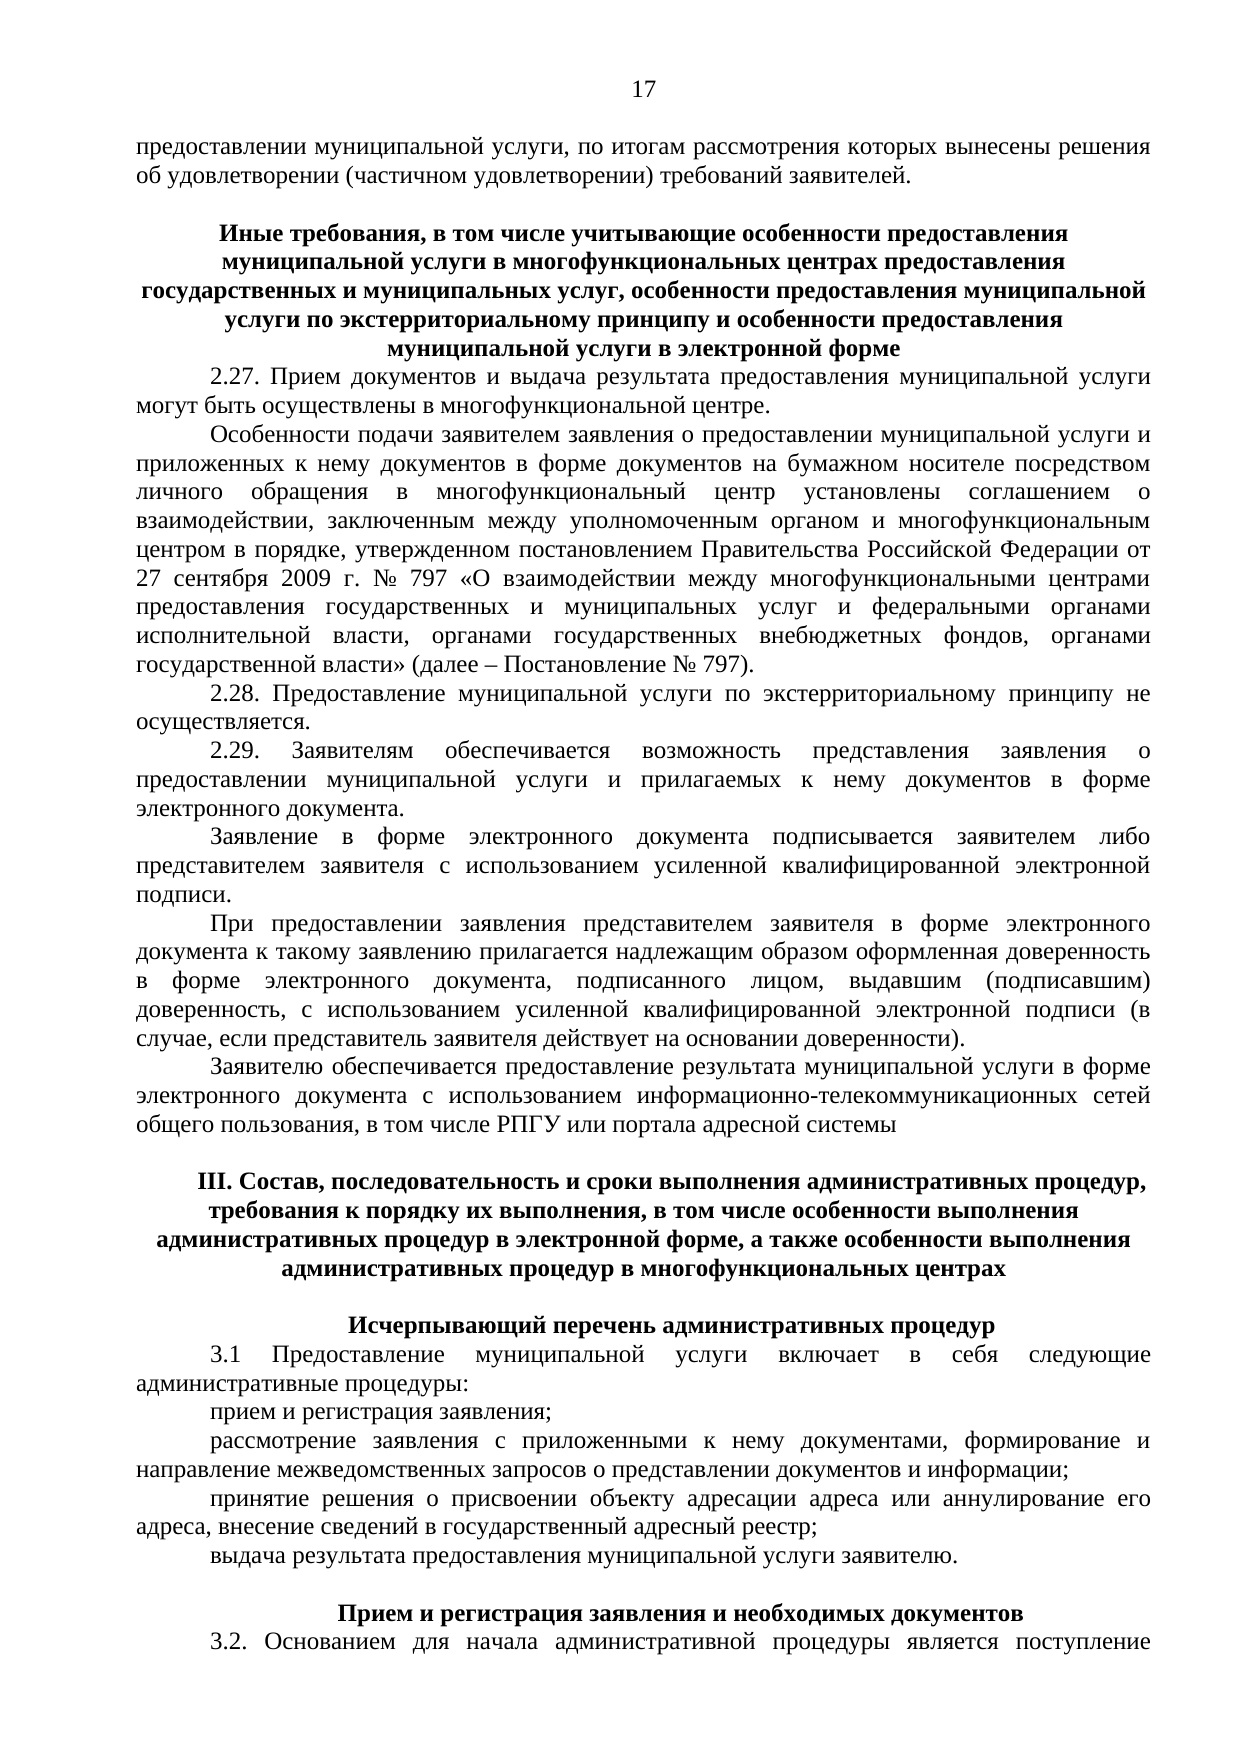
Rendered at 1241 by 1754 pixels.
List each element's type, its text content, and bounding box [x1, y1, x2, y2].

text 3.1 Предоставление муниципальной услуги включает в себя следующие административные процедуры: [136, 1339, 1152, 1396]
text Заявителю обеспечивается предоставление результата муниципальной услуги в форме электронного документа с использованием информационно-телекоммуникационных сетей общего пользования, в том числе РПГУ или портала адресной системы [136, 1051, 1152, 1138]
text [136, 131, 1152, 189]
text III. Состав, последовательность и сроки выполнения административных процедур, требования к порядку их выполнения, в том числе особенности выполнения административных процедур в электронной форме, а также особенности выполнения административных процедур в многофункциональных центрах [136, 1166, 1152, 1281]
text прием и регистрация заявления; [136, 1396, 1152, 1425]
text 2.29. Заявителям обеспечивается возможность представления заявления о предоставлении муниципальной услуги и прилагаемых к нему документов в форме электронного документа. [136, 735, 1152, 821]
text Прием и регистрация заявления и необходимых документов [136, 1598, 1152, 1626]
text Заявление в форме электронного документа подписывается заявителем либо представителем заявителя с использованием усиленной квалифицированной электронной подписи. [136, 821, 1152, 908]
text выдача результата предоставления муниципальной услуги заявителю. [136, 1540, 1152, 1569]
text принятие решения о присвоении объекту адресации адреса или аннулирование его адреса, внесение сведений в государственный адресный реестр; [136, 1483, 1152, 1540]
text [136, 1626, 1152, 1655]
text Иные требования, в том числе учитывающие особенности предоставления муниципальной услуги в многофункциональных центрах предоставления государственных и муниципальных услуг, особенности предоставления муниципальной услуги по экстерриториальному принципу и особенности предоставления муниципальной услуги в электронной форме [136, 218, 1152, 361]
text При предоставлении заявления представителем заявителя в форме электронного документа к такому заявлению прилагается надлежащим образом оформленная доверенность в форме электронного документа, подписанного лицом, выдавшим (подписавшим) доверенность, с использованием усиленной квалифицированной электронной подписи (в случае, если представитель заявителя действует на основании доверенности). [136, 908, 1152, 1051]
text 2.28. Предоставление муниципальной услуги по экстерриториальному принципу не осуществляется. [136, 678, 1152, 735]
text Особенности подачи заявителем заявления о предоставлении муниципальной услуги и приложенных к нему документов в форме документов на бумажном носителе посредством личного обращения в многофункциональный центр установлены соглашением о взаимодействии, заключенным между уполномоченным органом и многофункциональным центром в порядке, утвержденном постановлением Правительства Российской Федерации от 27 сентября 2009 г. № 797 «О взаимодействии между многофункциональными центрами предоставления государственных и муниципальных услуг и федеральными органами исполнительной власти, органами государственных внебюджетных фондов, органами государственной власти» (далее – Постановление № 797). [136, 419, 1152, 678]
text 2.27. Прием документов и выдача результата предоставления муниципальной услуги могут быть осуществлены в многофункциональной центре. [136, 361, 1152, 419]
text рассмотрение заявления с приложенными к нему документами, формирование и направление межведомственных запросов о представлении документов и информации; [136, 1425, 1152, 1483]
text Исчерпывающий перечень административных процедур [136, 1310, 1152, 1339]
